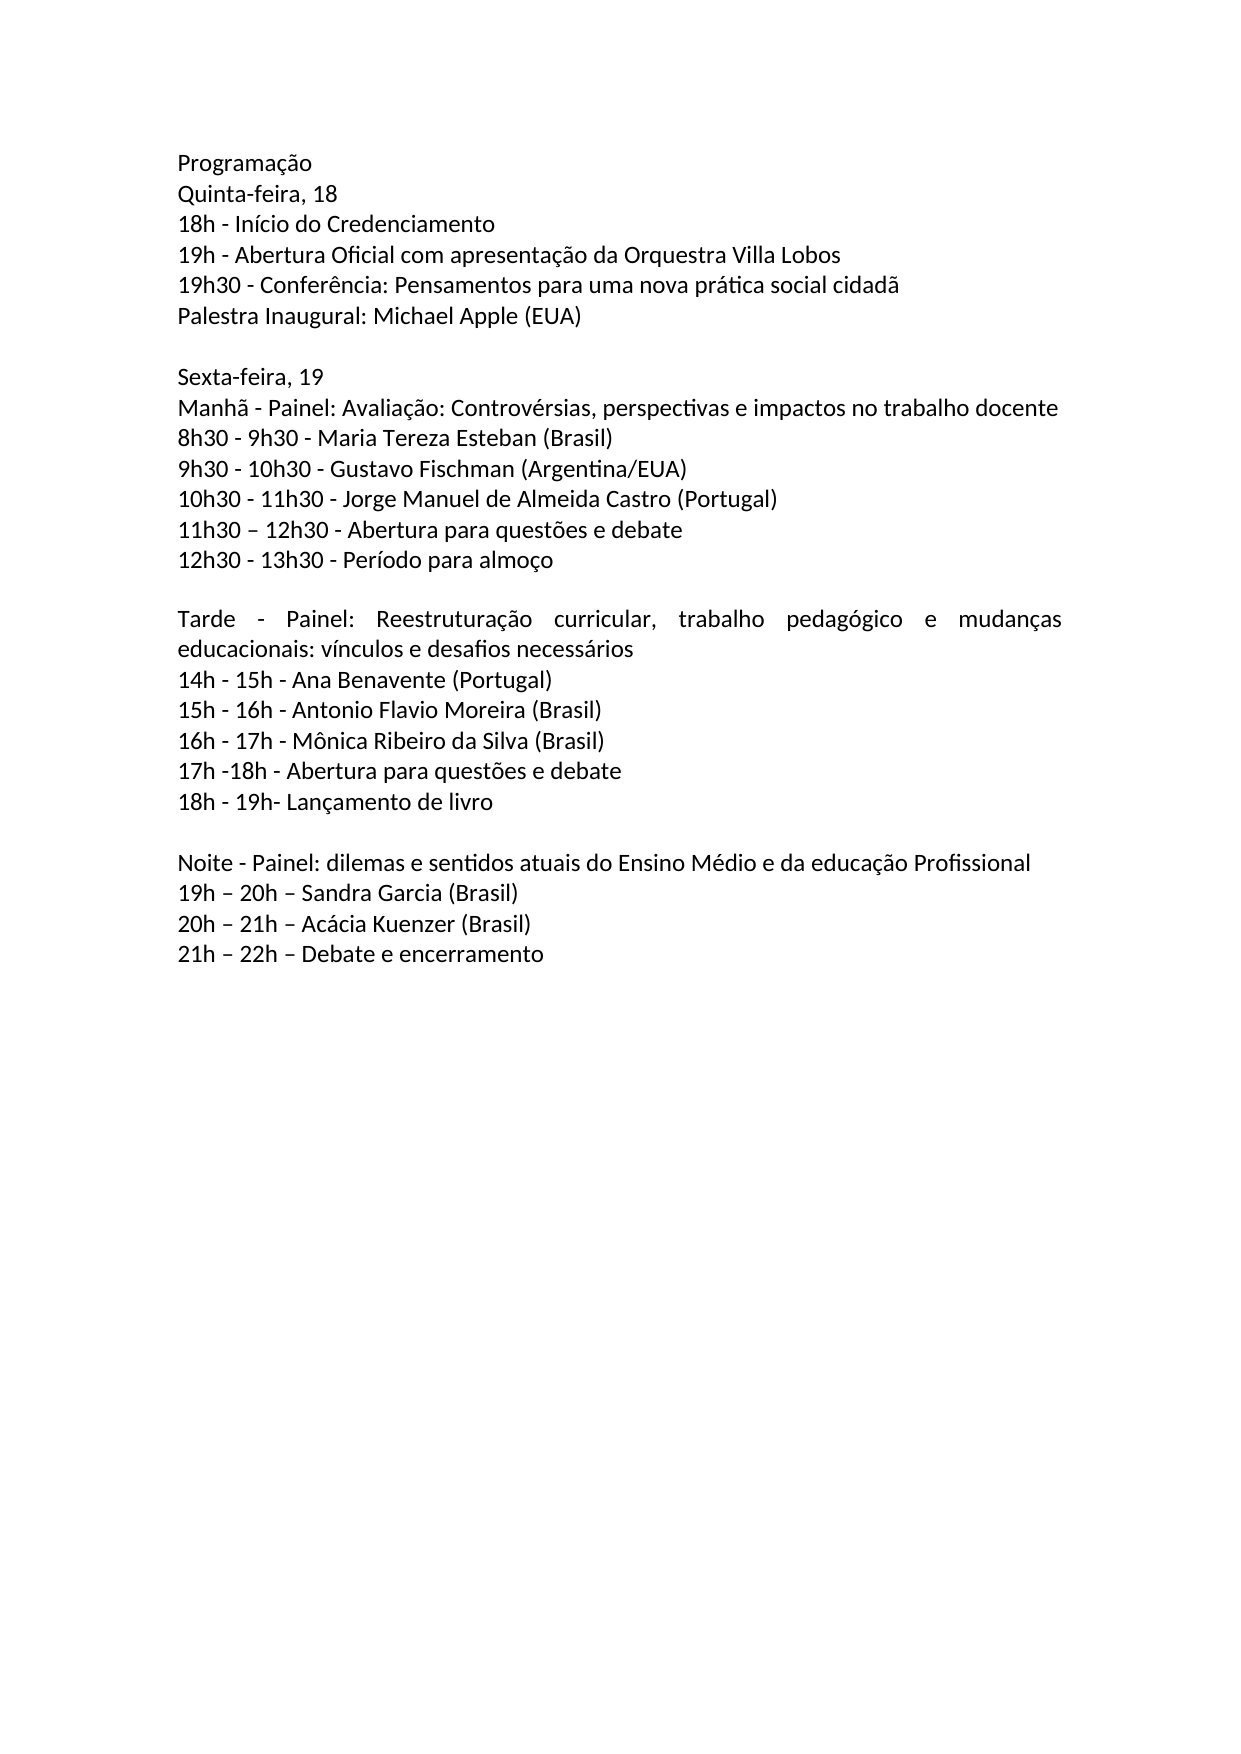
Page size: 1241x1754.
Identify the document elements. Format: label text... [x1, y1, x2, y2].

text 18h - Início do Credenciamento [177, 209, 1063, 239]
text 16h - 17h - Mônica Ribeiro da Silva (Brasil) [177, 725, 1063, 756]
text 11h30 – 12h30 - Abertura para questões e debate [177, 514, 1063, 544]
text 17h -18h - Abertura para questões e debate [177, 756, 1063, 786]
text 20h – 21h – Acácia Kuenzer (Brasil) [177, 908, 1063, 939]
text 21h – 22h – Debate e encerramento [177, 939, 1063, 969]
text 15h - 16h - Antonio Flavio Moreira (Brasil) [177, 694, 1063, 725]
text Palestra Inaugural: Michael Apple (EUA) [177, 300, 1063, 331]
text 19h30 - Conferência: Pensamentos para uma nova prática social cidadã [177, 270, 1063, 300]
text Quinta-feira, 18 [177, 178, 1063, 209]
text 19h - Abertura Oficial com apresentação da Orquestra Villa Lobos [177, 239, 1063, 270]
text Programação [177, 148, 1063, 178]
text Tarde - Painel: Reestruturação curricular, trabalho pedagógico e mudanças educacionais: vínculos e desafios necessários [177, 603, 1063, 664]
text 18h - 19h- Lançamento de livro [177, 786, 1063, 817]
text 9h30 - 10h30 - Gustavo Fischman (Argentina/EUA) [177, 453, 1063, 483]
text 8h30 - 9h30 - Maria Tereza Esteban (Brasil) [177, 422, 1063, 453]
text Noite - Painel: dilemas e sentidos atuais do Ensino Médio e da educação Profissional [177, 847, 1063, 878]
text 10h30 - 11h30 - Jorge Manuel de Almeida Castro (Portugal) [177, 483, 1063, 514]
text 12h30 - 13h30 - Período para almoço [177, 544, 1063, 575]
text 19h – 20h – Sandra Garcia (Brasil) [177, 878, 1063, 908]
text 14h - 15h - Ana Benavente (Portugal) [177, 664, 1063, 694]
text Sexta-feira, 19 [177, 361, 1063, 392]
text Manhã - Painel: Avaliação: Controvérsias, perspectivas e impactos no trabalho docente [177, 392, 1063, 422]
